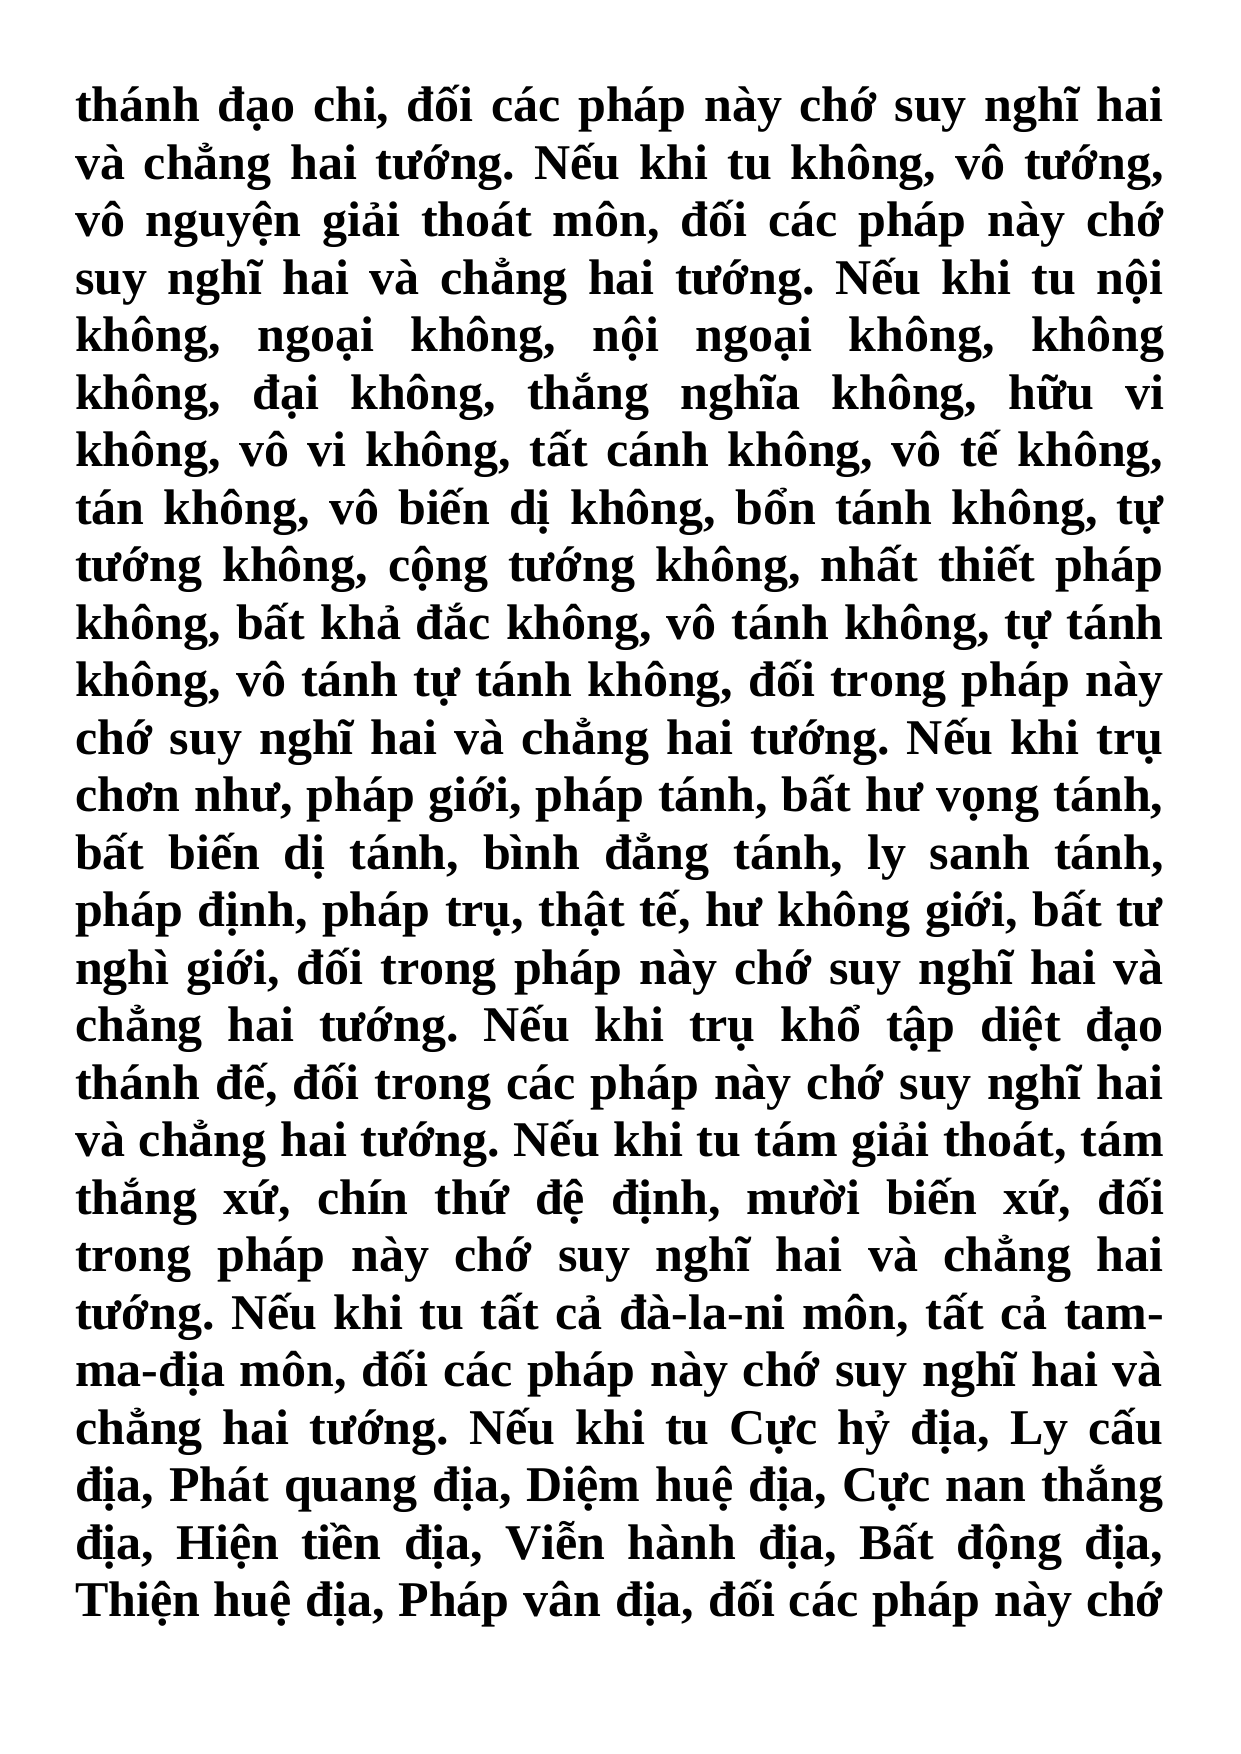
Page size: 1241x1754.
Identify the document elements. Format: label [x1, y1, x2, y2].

text [75, 75, 1165, 1627]
